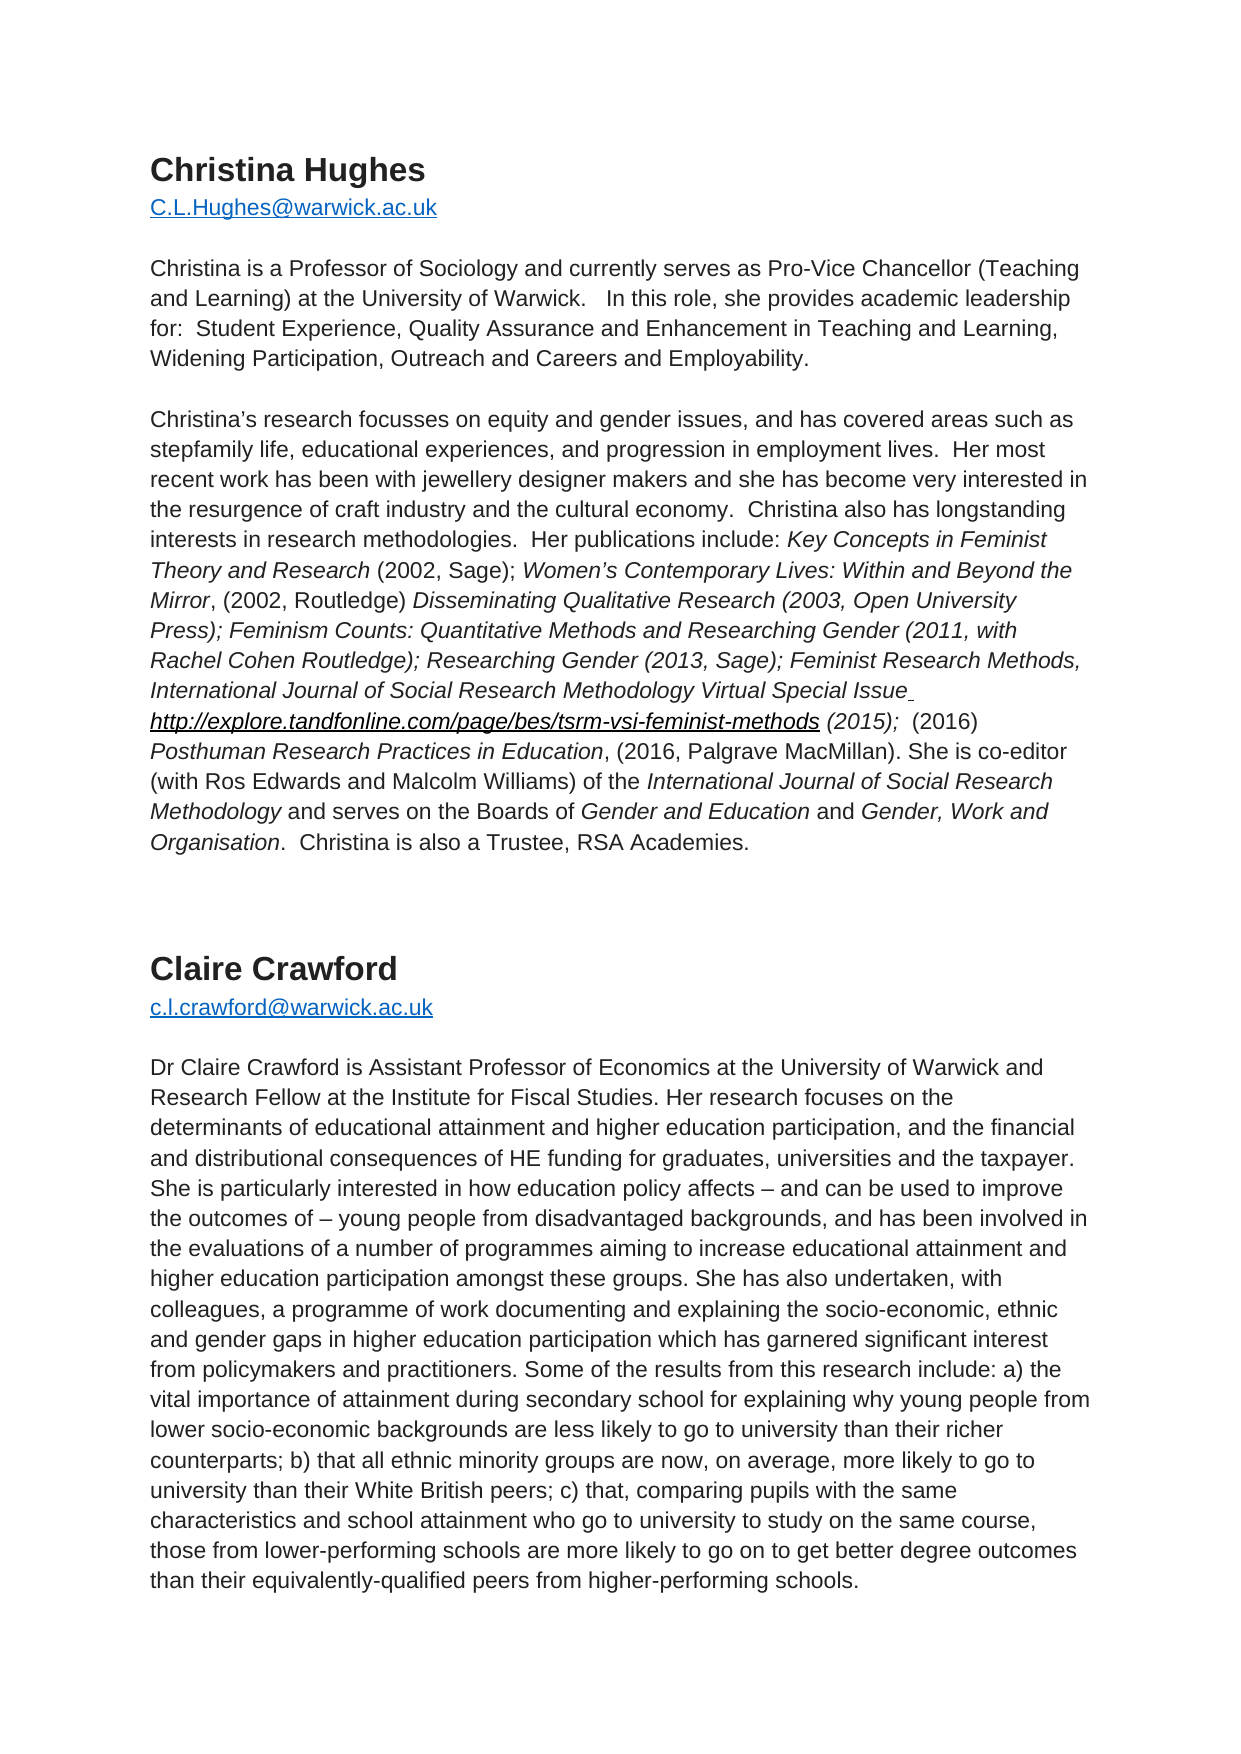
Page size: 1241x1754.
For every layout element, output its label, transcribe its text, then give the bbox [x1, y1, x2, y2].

text Christina is a Professor of Sociology and currently serves as Pro-Vice Chancellor (Teaching and Learning) at the University of Warwick. In this role, she provides academic leadership for: Student Experience, Quality Assurance and Enhancement in Teaching and Learning, Widening Participation, Outreach and Careers and Employability. [150, 254, 1090, 372]
text Dr Claire Crawford is Assistant Professor of Economics at the University of Warwick and Research Fellow at the Institute for Fiscal Studies. Her research focuses on the determinants of educational attainment and higher education participation, and the financial and distributional consequences of HE funding for graduates, universities and the taxpayer. She is particularly interested in how education policy affects – and can be used to improve the outcomes of – young people from disadvantaged backgrounds, and has been involved in the evaluations of a number of programmes aiming to increase educational attainment and higher education participation amongst these groups. She has also undertaken, with colleagues, a programme of work documenting and explaining the socio-economic, ethnic and gender gaps in higher education participation which has garnered significant interest from policymakers and practitioners. Some of the results from this research include: a) the vital importance of attainment during secondary school for explaining why young people from lower socio-economic backgrounds are less likely to go to university than their richer counterparts; b) that all ethnic minority groups are now, on average, more likely to go to university than their White British peers; c) that, comparing pupils with the same characteristics and school attainment who go to university to study on the same course, those from lower-performing schools are more likely to go on to get better degree outcomes than their equivalently-qualified peers from higher-performing schools. [150, 1054, 1090, 1594]
subtitle Claire Crawford [150, 949, 1090, 988]
text Christina’s research focusses on equity and gender issues, and has covered areas such as stepfamily life, educational experiences, and progression in employment lives. Her most recent work has been with jewellery designer makers and she has become very interested in the resurgence of craft industry and the cultural economy. Christina also has longstanding interests in research methodologies. Her publications include: Key Concepts in Feminist Theory and Research (2002, Sage); Women’s Contemporary Lives: Within and Beyond the Mirror, (2002, Routledge) Disseminating Qualitative Research (2003, Open University Press); Feminism Counts: Quantitative Methods and Researching Gender (2011, with Rachel Cohen Routledge); Researching Gender (2013, Sage); Feminist Research Methods, International Journal of Social Research Methodology Virtual Special Issue http://explore.tandfonline.com/page/bes/tsrm-vsi-feminist-methods (2015); (2016) Posthuman Research Practices in Education, (2016, Palgrave MacMillan). She is co-editor (with Ros Edwards and Malcolm Williams) of the International Journal of Social Research Methodology and serves on the Boards of Gender and Education and Gender, Work and Organisation. Christina is also a Trustee, RSA Academies. [150, 406, 1090, 855]
text C.L.Hughes@warwick.ac.uk [150, 194, 1090, 221]
subtitle Christina Hughes [150, 150, 1090, 188]
text c.l.crawford@warwick.ac.uk [150, 993, 1090, 1020]
